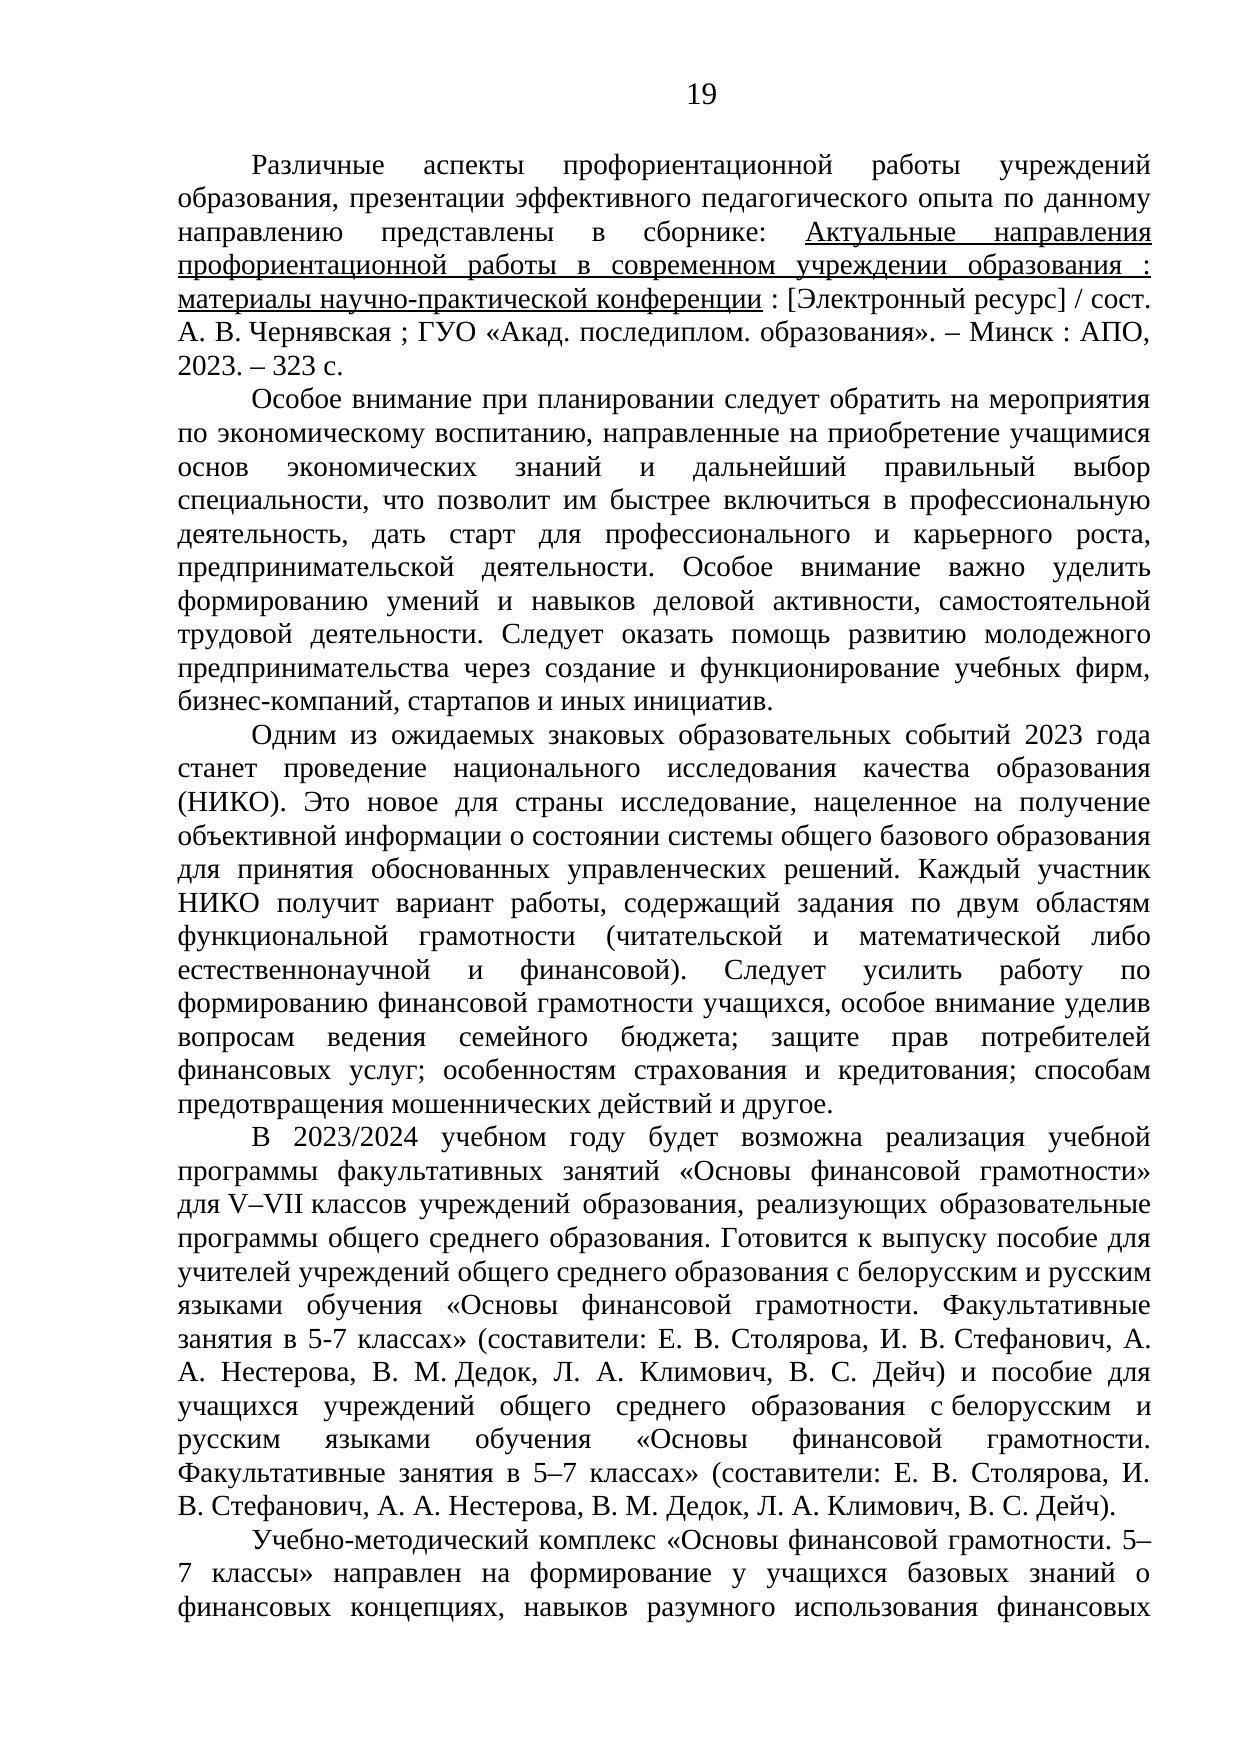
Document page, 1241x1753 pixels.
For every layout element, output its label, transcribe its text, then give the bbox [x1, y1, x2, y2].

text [177, 1522, 1152, 1623]
text Особое внимание при планировании следует обратить на мероприятия по экономическому воспитанию, направленные на приобретение учащимися основ экономических знаний и дальнейший правильный выбор специальности, что позволит им быстрее включиться в профессиональную деятельность, дать старт для профессионального и карьерного роста, предпринимательской деятельности. Особое внимание важно уделить формированию умений и навыков деловой активности, самостоятельной трудовой деятельности. Следует оказать помощь развитию молодежного предпринимательства через создание и функционирование учебных фирм, бизнес-компаний, стартапов и иных инициатив. [177, 382, 1152, 717]
text Различные аспекты профориентационной работы учреждений образования, презентации эффективного педагогического опыта по данному направлению представлены в сборнике: Актуальные направления профориентационной работы в современном учреждении образования : материалы научно-практической конференции : [Электронный ресурс] / сост. А. В. Чернявская ; ГУО «Акад. последиплом. образования». – Минск : АПО, 2023. – 323 с. [177, 147, 1152, 382]
text В 2023/2024 учебном году будет возможна реализация учебной программы факультативных занятий «Основы финансовой грамотности» для V–VII классов учреждений образования, реализующих образовательные программы общего среднего образования. Готовится к выпуску пособие для учителей учреждений общего среднего образования с белорусским и русским языками обучения «Основы финансовой грамотности. Факультативные занятия в 5-7 классах» (составители: Е. В. Столярова, И. В. Стефанович, А. А. Нестерова, В. М. Дедок, Л. А. Климович, В. С. Дейч) и пособие для учащихся учреждений общего среднего образования с белорусским и русским языками обучения «Основы финансовой грамотности. Факультативные занятия в 5–7 классах» (составители: Е. В. Столярова, И. В. Стефанович, А. А. Нестерова, В. М. Дедок, Л. А. Климович, В. С. Дейч). [177, 1119, 1152, 1522]
text Одним из ожидаемых знаковых образовательных событий 2023 года станет проведение национального исследования качества образования (НИКО). Это новое для страны исследование, нацеленное на получение объективной информации о состоянии системы общего базового образования для принятия обоснованных управленческих решений. Каждый участник НИКО получит вариант работы, содержащий задания по двум областям функциональной грамотности (читательской и математической либо естественнонаучной и финансовой). Следует усилить работу по формированию финансовой грамотности учащихся, особое внимание уделив вопросам ведения семейного бюджета; защите прав потребителей финансовых услуг; особенностям страхования и кредитования; способам предотвращения мошеннических действий и другое. [177, 717, 1152, 1119]
